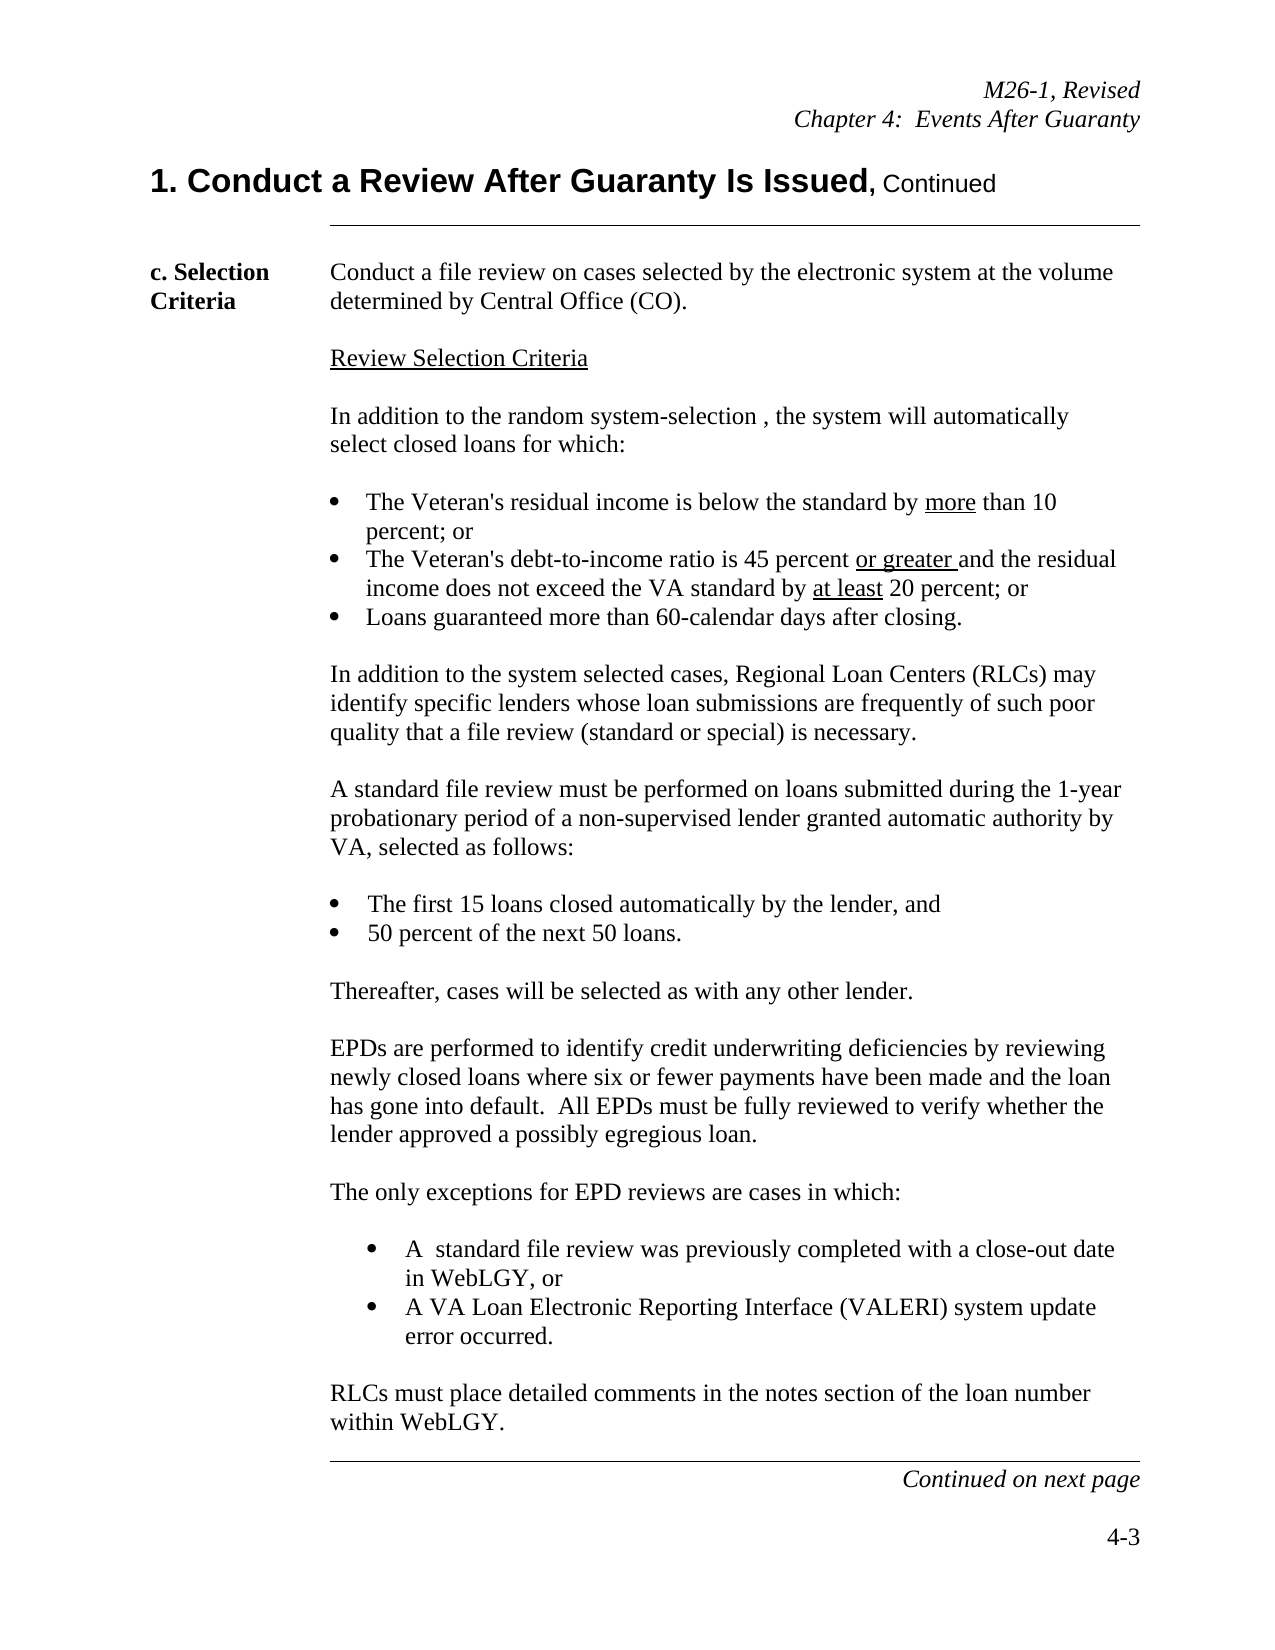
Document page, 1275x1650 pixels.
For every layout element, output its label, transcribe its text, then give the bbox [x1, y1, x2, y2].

text Continued on next page [330, 1462, 1140, 1493]
table_header c. Selection Criteria [139, 257, 319, 1436]
table_header Conduct a file review on cases selected by the electronic system at the volume determined by Central Office (CO). Review Selection Criteria In addition to the random system-selection , the system will automatically select closed loans for which: The Veteran's residual income is below the standard by more than 10 percent; or The Veteran's debt-to-income ratio is 45 percent or greater and the residual income does not exceed the VA standard by at least 20 percent; or Loans guaranteed more than 60-calendar days after closing. In addition to the system selected cases, Regional Loan Centers (RLCs) may identify specific lenders whose loan submissions are frequently of such poor quality that a file review (standard or special) is necessary. A standard file review must be performed on loans submitted during the 1-year probationary period of a non-supervised lender granted automatic authority by VA, selected as follows: The first 15 loans closed automatically by the lender, and 50 percent of the next 50 loans. Thereafter, cases will be selected as with any other lender. EPDs are performed to identify credit underwriting deficiencies by reviewing newly closed loans where six or fewer payments have been made and the loan has gone into default. All EPDs must be fully reviewed to verify whether the lender approved a possibly egregious loan. The only exceptions for EPD reviews are cases in which: A standard file review was previously completed with a close-out date in WebLGY, or A VA Loan Electronic Reporting Interface (VALERI) system update error occurred. RLCs must place detailed comments in the notes section of the loan number within WebLGY. [319, 257, 1143, 1436]
